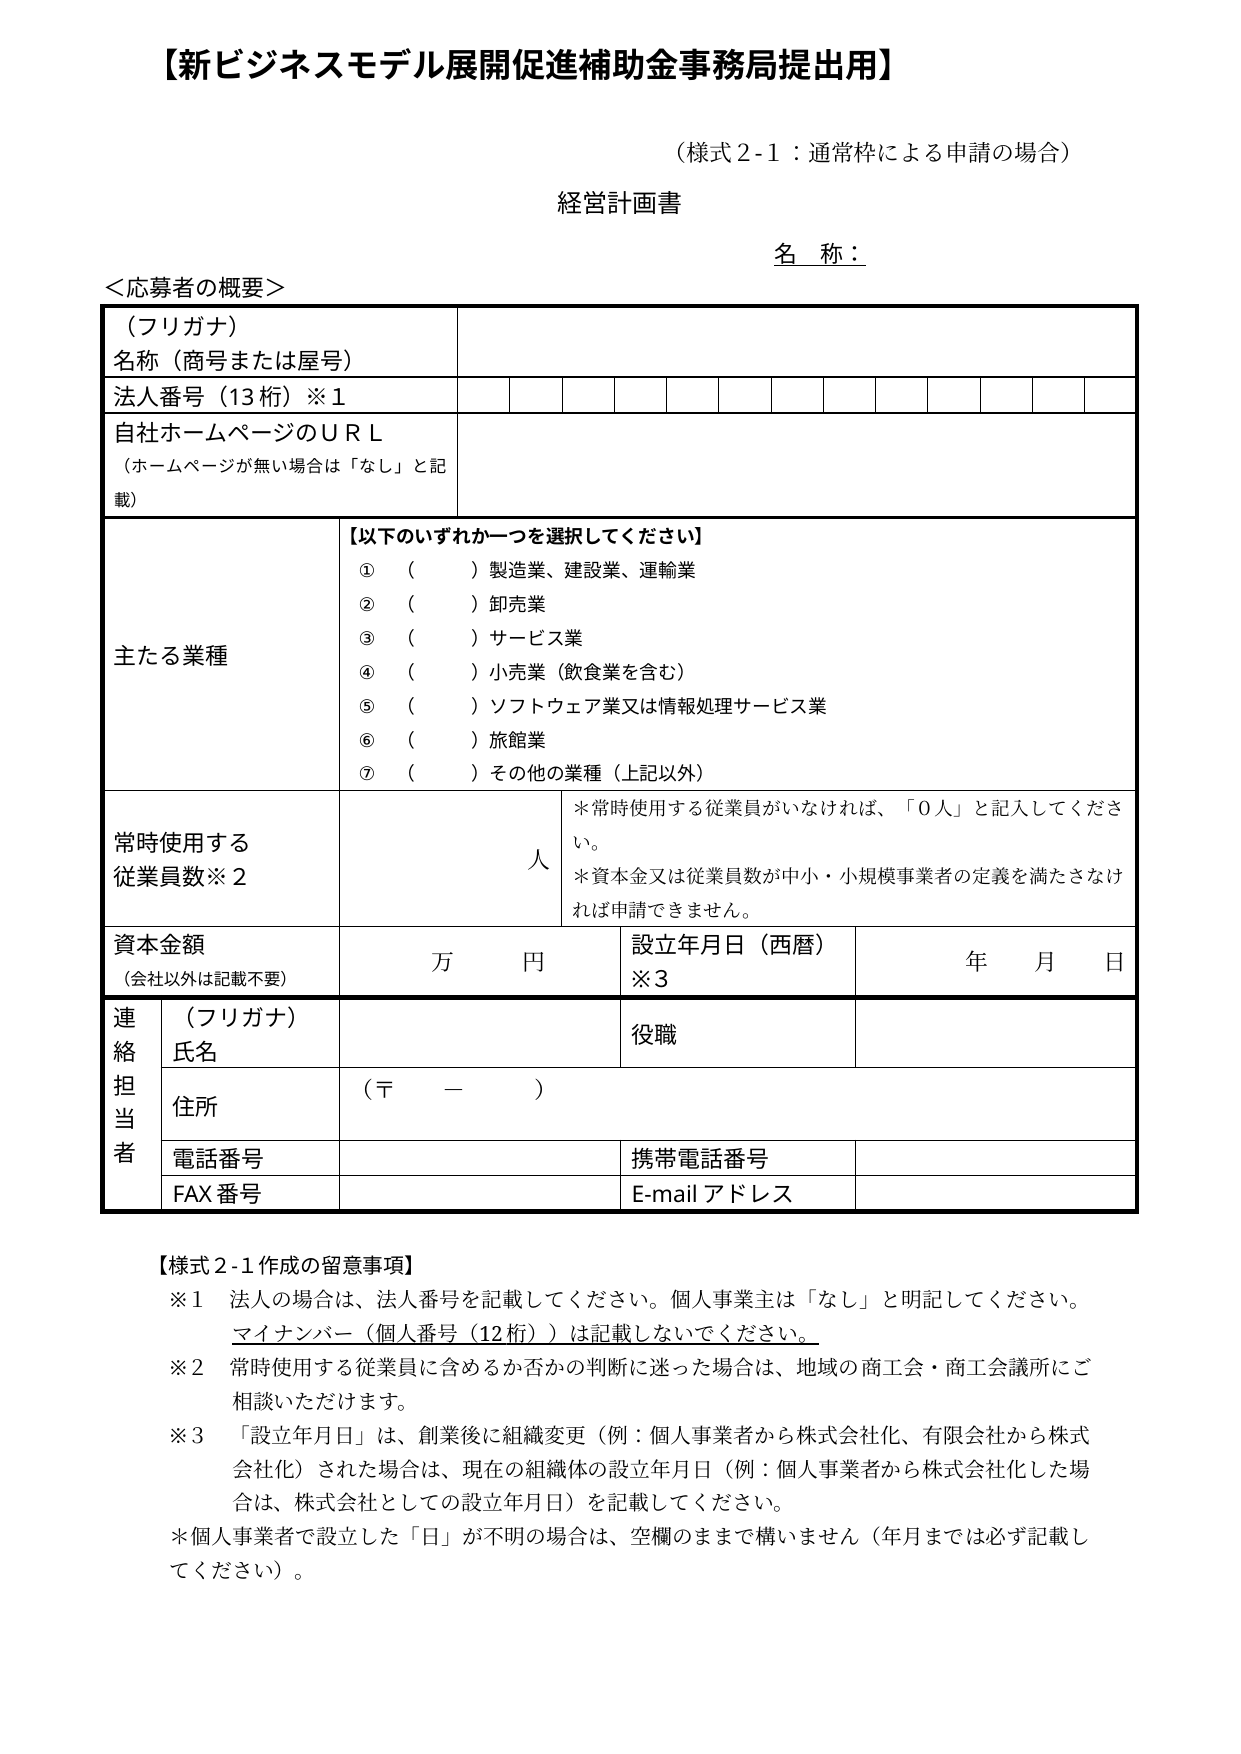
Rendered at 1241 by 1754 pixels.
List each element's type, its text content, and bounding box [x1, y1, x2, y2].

text 経営計画書 [148, 168, 1092, 236]
table_cell E-mailアドレス [621, 1176, 855, 1209]
table_cell （〒 － ） [340, 1068, 1135, 1139]
table_header 【以下のいずれか一つを選択してください】 （ ）製造業、建設業、運輸業 （ ）卸売業 （ ）サービス業 （ ）小売業（飲食業を含む） （ ）ソフトウェア業又は情報処理サービス業 （ ）旅館業 （ ）その他の業種（上記以外） [340, 519, 1135, 789]
table_header （フリガナ） 名称（商号または屋号） [105, 308, 457, 376]
text ＜応募者の概要＞ [103, 270, 1092, 304]
table_header 常時使用する 従業員数※２ [105, 791, 339, 926]
table_header [876, 378, 927, 412]
table_header [981, 378, 1032, 412]
table_header [458, 414, 1135, 516]
table_cell 年 月 日 [856, 927, 1135, 995]
table_header [719, 378, 771, 412]
table_cell [340, 1000, 620, 1067]
table_header [824, 378, 875, 412]
table_cell 連絡担当者 [105, 1000, 161, 1209]
table_header 人 [340, 791, 561, 926]
table_cell （フリガナ） 氏名 [162, 1000, 339, 1067]
table_cell [856, 1176, 1135, 1209]
table_header [1033, 378, 1084, 412]
text ※１ 法人の場合は、法人番号を記載してください。個人事業主は「なし」と明記してください。マイナンバー（個人番号（12桁））は記載しないでください。 [169, 1282, 1092, 1349]
table_cell 万 円 [340, 927, 620, 995]
table_header [458, 378, 509, 412]
table_cell 携帯電話番号 [621, 1141, 855, 1174]
table_cell 役職 [621, 1000, 855, 1067]
table_cell [856, 1000, 1135, 1067]
table_header 主たる業種 [105, 519, 339, 789]
table_header [667, 378, 718, 412]
table_cell 設立年月日（西暦） ※３ [621, 927, 855, 995]
table_header [510, 378, 562, 412]
text ※３ 「設立年月日」は、創業後に組織変更（例：個人事業者から株式会社化、有限会社から株式会社化）された場合は、現在の組織体の設立年月日（例：個人事業者から株式会社化した場合は、株式会社としての設立年月日）を記載してください。 [169, 1417, 1092, 1519]
table_header [1085, 378, 1135, 412]
table_cell [340, 1141, 620, 1174]
table_header [615, 378, 666, 412]
table_cell FAX番号 [162, 1176, 339, 1209]
table_header [772, 378, 823, 412]
text （様式２-１：通常枠による申請の場合） [148, 134, 1092, 168]
table_header 自社ホームページのＵＲＬ （ホームページが無い場合は「なし」と記載） [105, 414, 457, 516]
text 【様式２-１作成の留意事項】 [148, 1248, 1092, 1282]
table_cell [856, 1141, 1135, 1174]
text ＊個人事業者で設立した「日」が不明の場合は、空欄のままで構いません（年月までは必ず記載してください）。 [169, 1519, 1092, 1586]
table_header [563, 378, 614, 412]
text ※２ 常時使用する従業員に含めるか否かの判断に迷った場合は、地域の商工会・商工会議所にご相談いただけます。 [169, 1349, 1092, 1417]
table_header [928, 378, 980, 412]
table_header 法人番号（13桁）※１ [105, 378, 457, 412]
table_cell [340, 1176, 620, 1209]
table_cell 資本金額 （会社以外は記載不要） [105, 927, 339, 995]
table_cell 電話番号 [162, 1141, 339, 1174]
table_header ＊常時使用する従業員がいなければ、「０人」と記入してください。 ＊資本金又は従業員数が中小・小規模事業者の定義を満たさなければ申請できません。 [562, 791, 1135, 926]
text 名 称： [591, 236, 1093, 270]
table_header [458, 308, 1135, 376]
table_cell 住所 [162, 1068, 339, 1139]
